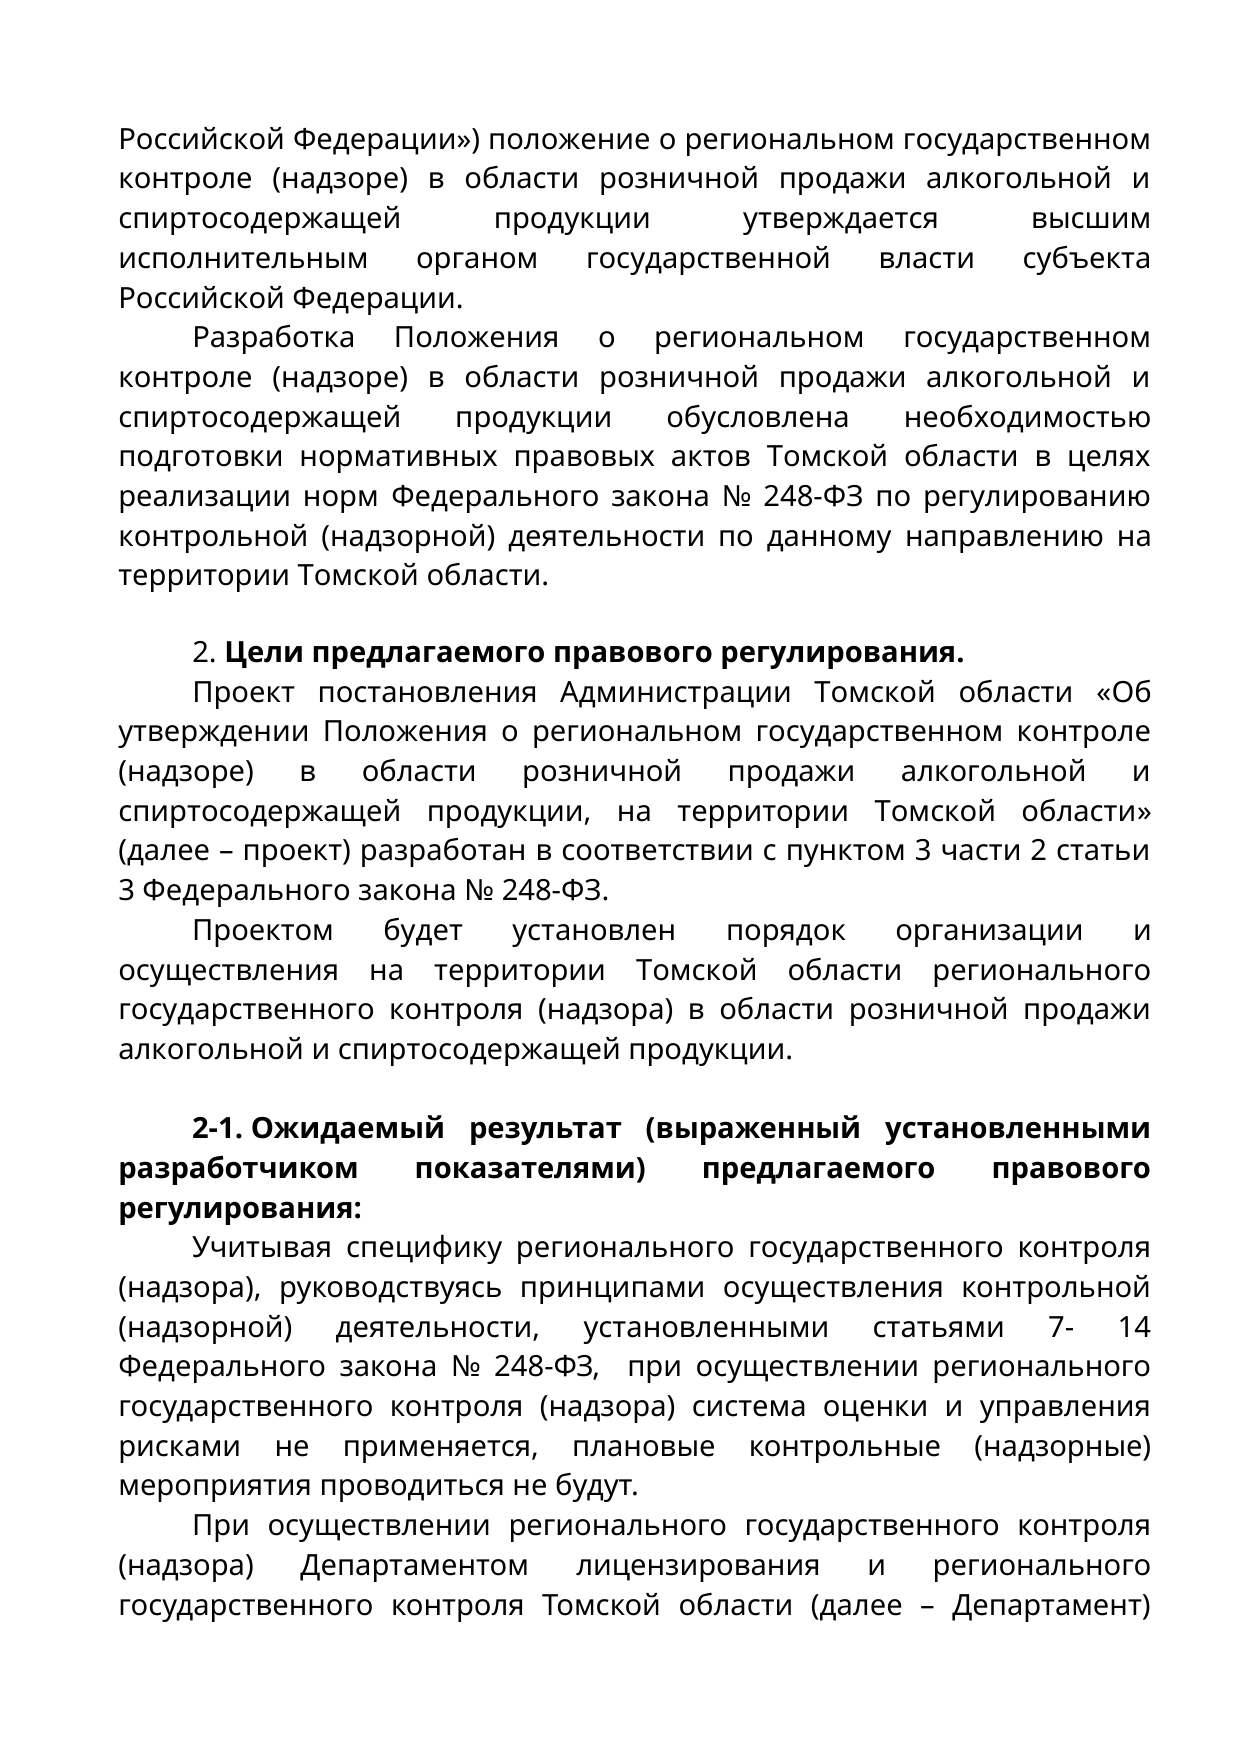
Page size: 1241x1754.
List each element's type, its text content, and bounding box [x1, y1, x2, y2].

subtitle Учитывая специфику регионального государственного контроля (надзора), руководствуясь принципами осуществления контрольной (надзорной) деятельности, установленными статьями 7- 14 Федерального закона № 248-ФЗ, при осуществлении регионального государственного контроля (надзора) система оценки и управления рисками не применяется, плановые контрольные (надзорные) мероприятия проводиться не будут. [118, 1227, 1152, 1504]
text Проектом будет установлен порядок организации и осуществления на территории Томской области регионального государственного контроля (надзора) в области розничной продажи алкогольной и спиртосодержащей продукции. [118, 909, 1152, 1068]
text Проект постановления Администрации Томской области «Об утверждении Положения о региональном государственном контроле (надзоре) в области розничной продажи алкогольной и спиртосодержащей продукции, на территории Томской области» (далее – проект) разработан в соответствии с пунктом 3 части 2 статьи 3 Федерального закона № 248-ФЗ. [118, 671, 1152, 909]
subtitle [118, 1504, 1152, 1623]
subtitle 2-1. Ожидаемый результат (выраженный установленными разработчиком показателями) предлагаемого правового регулирования: [118, 1107, 1152, 1227]
text Разработка Положения о региональном государственном контроле (надзоре) в области розничной продажи алкогольной и спиртосодержащей продукции обусловлена необходимостью подготовки нормативных правовых актов Томской области в целях реализации норм Федерального закона № 248-ФЗ по регулированию контрольной (надзорной) деятельности по данному направлению на территории Томской области. [118, 317, 1152, 594]
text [118, 118, 1152, 317]
text 2. Цели предлагаемого правового регулирования. [118, 631, 1152, 671]
